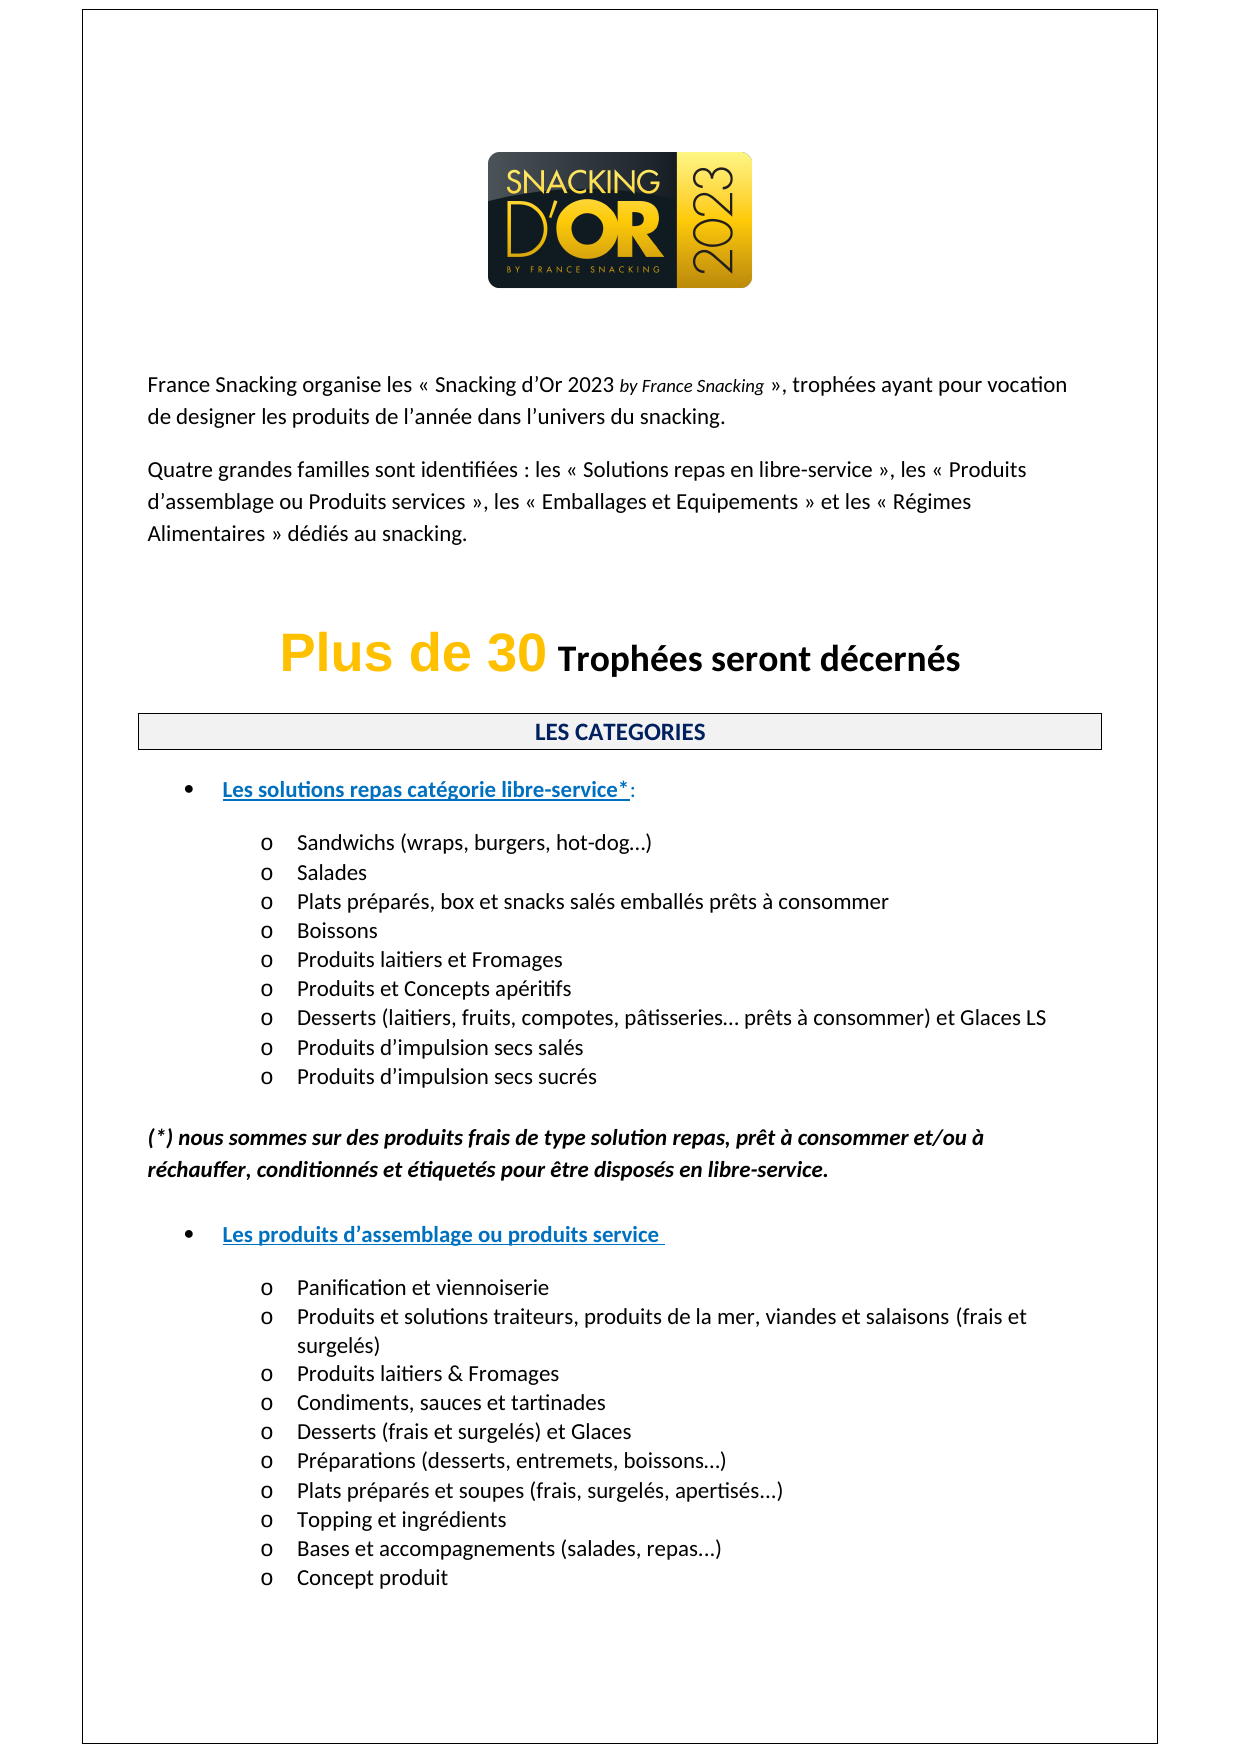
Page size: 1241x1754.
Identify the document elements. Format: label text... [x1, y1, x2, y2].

list Bases et accompagnements (salades, repas...) [260, 1534, 1093, 1563]
list Les solutions repas catégorie libre-service*: [185, 775, 1093, 803]
list Produits et Concepts apéritifs [260, 974, 1093, 1003]
text Quatre grandes familles sont identifiées : les « Solutions repas en libre-service », les « Produits d’assemblage ou Produits services », les « Emballages et Equipements » et les « Régimes Alimentaires » dédiés au snacking. [147, 455, 1093, 548]
list Salades [260, 858, 1093, 887]
list Préparations (desserts, entremets, boissons…) [260, 1447, 1093, 1476]
list Boissons [260, 916, 1093, 945]
list Produits laitiers et Fromages [260, 945, 1093, 974]
list Desserts (frais et surgelés) et Glaces [260, 1417, 1093, 1447]
list Produits d’impulsion secs sucrés [260, 1062, 1093, 1091]
list Plats préparés, box et snacks salés emballés prêts à consommer [260, 887, 1093, 916]
picture [483, 147, 757, 293]
list Produits et solutions traiteurs, produits de la mer, viandes et salaisons (frais et surgelés) [260, 1302, 1093, 1359]
text LES CATEGORIES [139, 714, 1101, 749]
list Panification et viennoiserie [260, 1273, 1093, 1302]
list (*) nous sommes sur des produits frais de type solution repas, prêt à consommer et/ou à réchauffer, conditionnés et étiquetés pour être disposés en libre-service. [147, 1123, 1093, 1183]
text Plus de 30 Trophées seront décernés [147, 621, 1093, 683]
list Plats préparés et soupes (frais, surgelés, apertisés...) [260, 1476, 1093, 1505]
text France Snacking organise les « Snacking d’Or 2023 by France Snacking », trophées ayant pour vocation de designer les produits de l’année dans l’univers du snacking. [147, 370, 1093, 430]
list Produits laitiers & Fromages [260, 1359, 1093, 1388]
list Desserts (laitiers, fruits, compotes, pâtisseries… prêts à consommer) et Glaces LS [260, 1003, 1093, 1033]
list Produits d’impulsion secs salés [260, 1033, 1093, 1062]
list Topping et ingrédients [260, 1505, 1093, 1534]
list Sandwichs (wraps, burgers, hot-dog…) [260, 828, 1093, 858]
list Concept produit [260, 1563, 1093, 1592]
list Les produits d’assemblage ou produits service [185, 1220, 1093, 1248]
list Condiments, sauces et tartinades [260, 1388, 1093, 1417]
